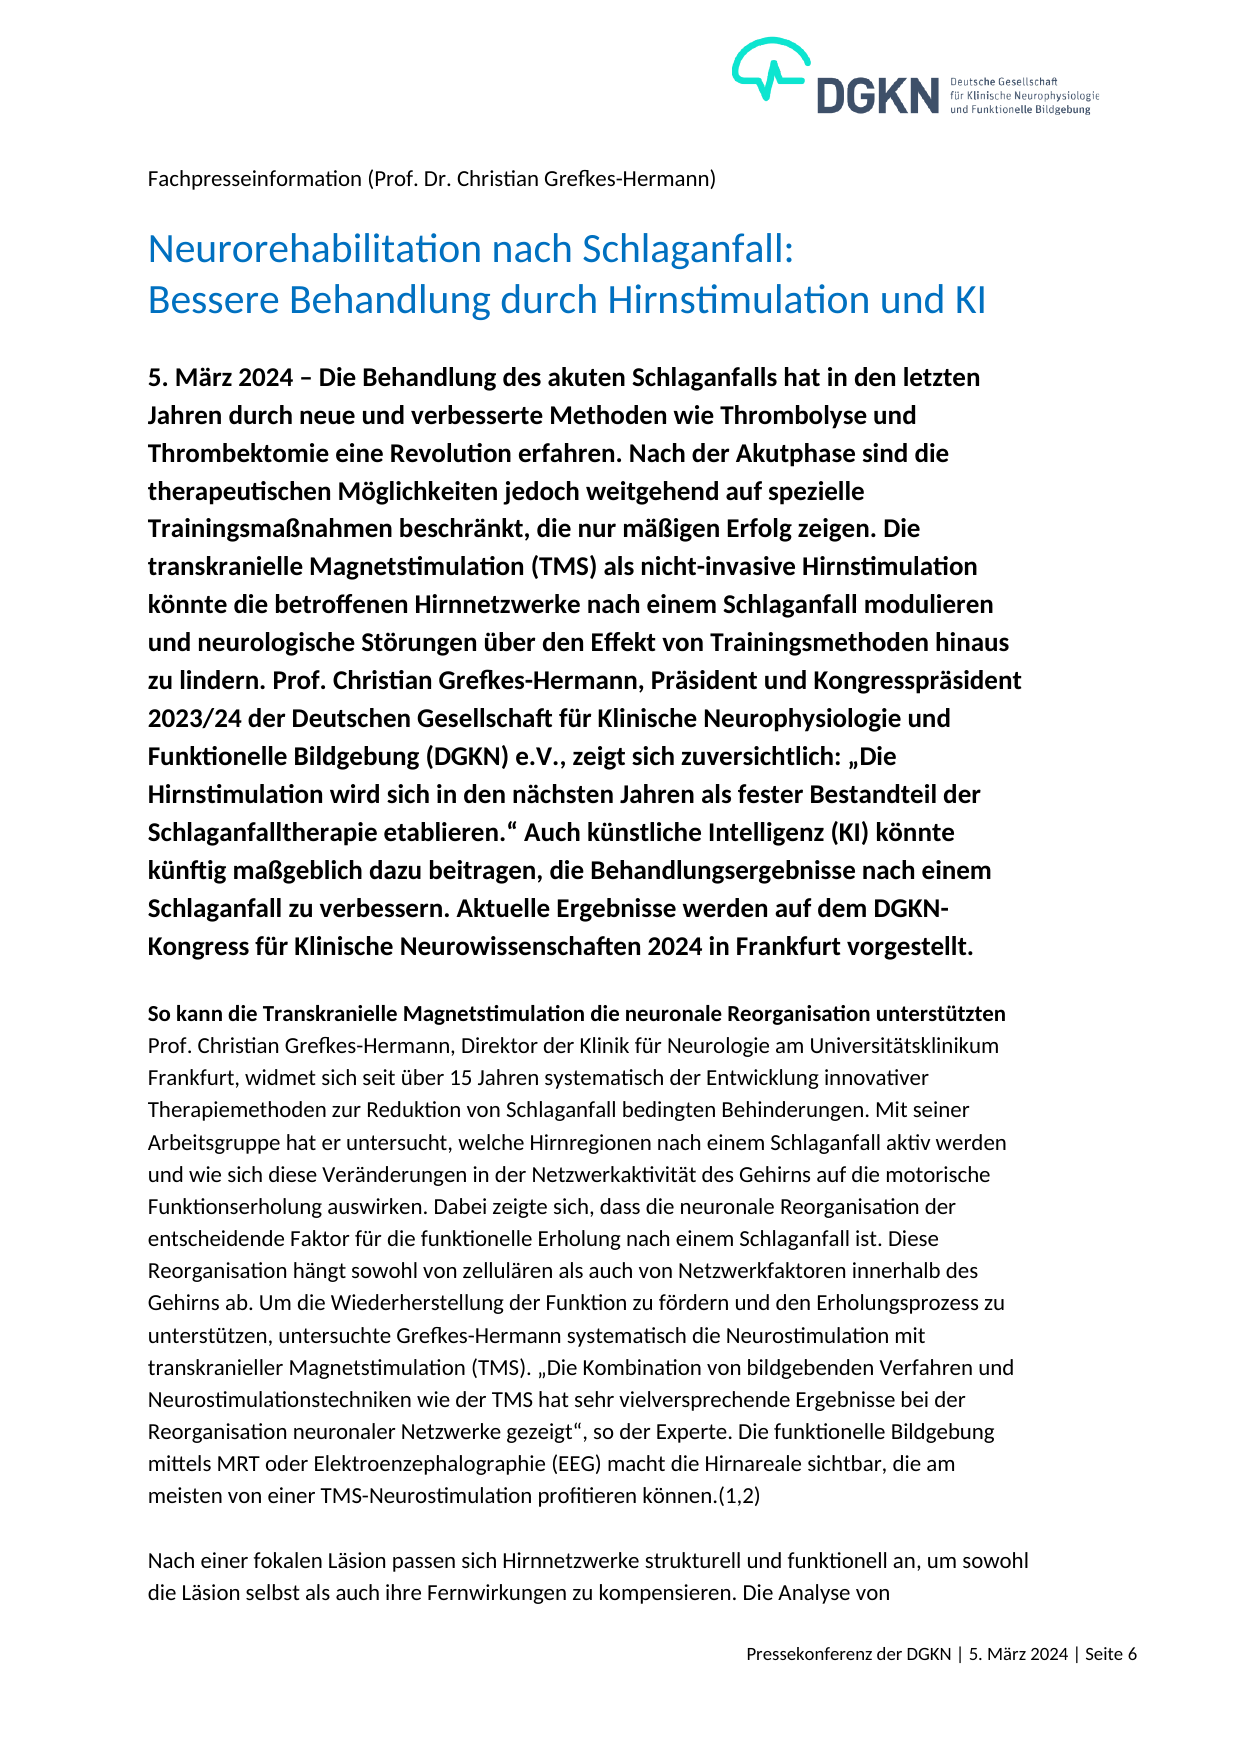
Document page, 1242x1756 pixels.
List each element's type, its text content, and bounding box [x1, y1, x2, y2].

subtitle Neurorehabilitation nach Schlaganfall: Bessere Behandlung durch Hirnstimulation und KI [148, 222, 1034, 359]
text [148, 1546, 1034, 1606]
text Fachpresseinformation (Prof. Dr. Christian Grefkes-Hermann) [148, 164, 1034, 192]
text So kann die Transkranielle Magnetstimulation die neuronale Reorganisation unterstützten [148, 999, 1034, 1027]
text Prof. Christian Grefkes-Hermann, Direktor der Klinik für Neurologie am Universitätsklinikum Frankfurt, widmet sich seit über 15 Jahren systematisch der Entwicklung innovativer Therapiemethoden zur Reduktion von Schlaganfall bedingten Behinderungen. Mit seiner Arbeitsgruppe hat er untersucht, welche Hirnregionen nach einem Schlaganfall aktiv werden und wie sich diese Veränderungen in der Netzwerkaktivität des Gehirns auf die motorische Funktionserholung auswirken. Dabei zeigte sich, dass die neuronale Reorganisation der entscheidende Faktor für die funktionelle Erholung nach einem Schlaganfall ist. Diese Reorganisation hängt sowohl von zellulären als auch von Netzwerkfaktoren innerhalb des Gehirns ab. Um die Wiederherstellung der Funktion zu fördern und den Erholungsprozess zu unterstützen, untersuchte Grefkes-Hermann systematisch die Neurostimulation mit transkranieller Magnetstimulation (TMS). „Die Kombination von bildgebenden Verfahren und Neurostimulationstechniken wie der TMS hat sehr vielversprechende Ergebnisse bei der Reorganisation neuronaler Netzwerke gezeigt“, so der Experte. Die funktionelle Bildgebung mittels MRT oder Elektroenzephalographie (EEG) macht die Hirnareale sichtbar, die am meisten von einer TMS-Neurostimulation profitieren können.(1,2) [148, 1031, 1034, 1510]
picture [732, 36, 1100, 115]
text 5. März 2024 – Die Behandlung des akuten Schlaganfalls hat in den letzten Jahren durch neue und verbesserte Methoden wie Thrombolyse und Thrombektomie eine Revolution erfahren. Nach der Akutphase sind die therapeutischen Möglichkeiten jedoch weitgehend auf spezielle Trainingsmaßnahmen beschränkt, die nur mäßigen Erfolg zeigen. Die transkranielle Magnetstimulation (TMS) als nicht-invasive Hirnstimulation könnte die betroffenen Hirnnetzwerke nach einem Schlaganfall modulieren und neurologische Störungen über den Effekt von Trainingsmethoden hinaus zu lindern. Prof. Christian Grefkes-Hermann, Präsident und Kongresspräsident 2023/24 der Deutschen Gesellschaft für Klinische Neurophysiologie und Funktionelle Bildgebung (DGKN) e.V., zeigt sich zuversichtlich: „Die Hirnstimulation wird sich in den nächsten Jahren als fester Bestandteil der Schlaganfalltherapie etablieren.“ Auch künstliche Intelligenz (KI) könnte künftig maßgeblich dazu beitragen, die Behandlungsergebnisse nach einem Schlaganfall zu verbessern. Aktuelle Ergebnisse werden auf dem DGKN-Kongress für Klinische Neurowissenschaften 2024 in Frankfurt vorgestellt. [148, 360, 1034, 962]
